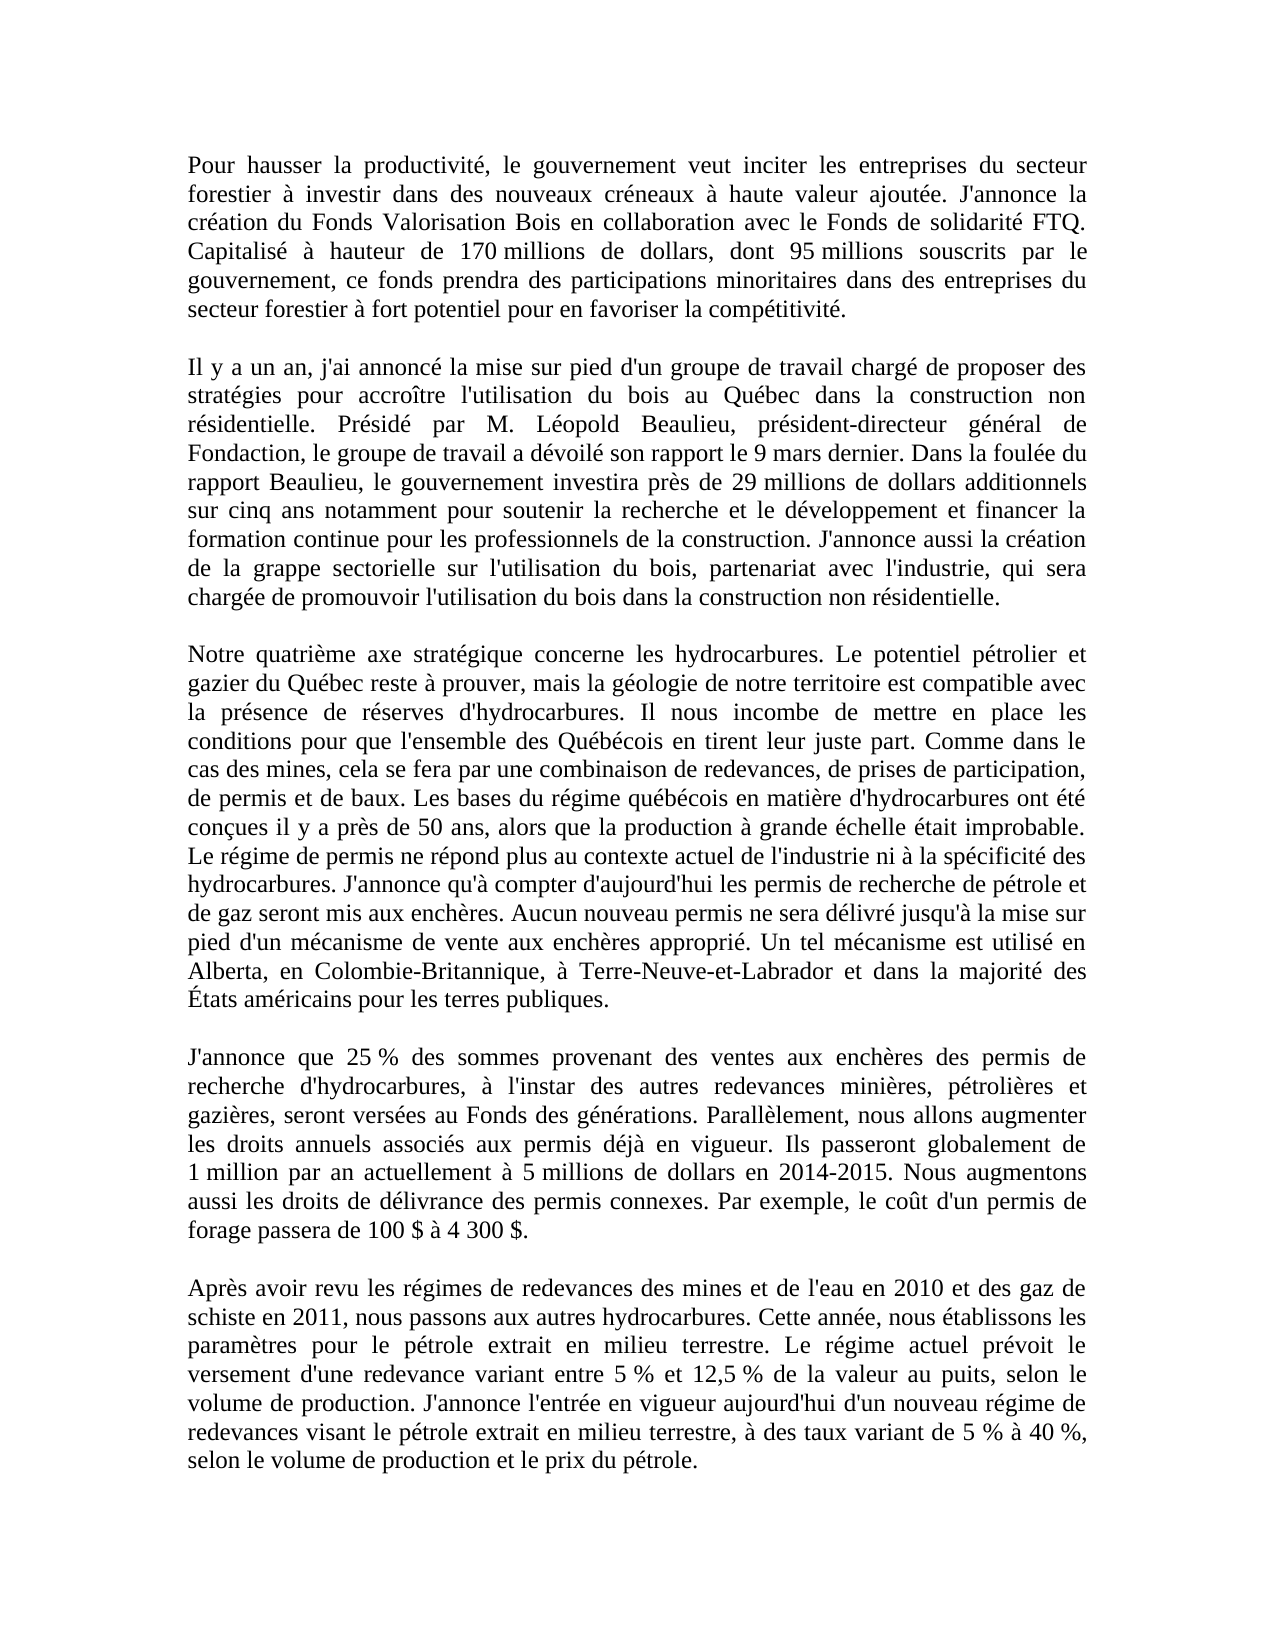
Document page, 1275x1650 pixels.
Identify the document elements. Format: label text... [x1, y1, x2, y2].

text J'annonce que 25 % des sommes provenant des ventes aux enchères des permis de recherche d'hydrocarbures, à l'instar des autres redevances minières, pétrolières et gazières, seront versées au Fonds des générations. Parallèlement, nous allons augmenter les droits annuels associés aux permis déjà en vigueur. Ils passeront globalement de 1 million par an actuellement à 5 millions de dollars en 2014-2015. Nous augmentons aussi les droits de délivrance des permis connexes. Par exemple, le coût d'un permis de forage passera de 100 $ à 4 300 $. [187, 1042, 1087, 1244]
text Après avoir revu les régimes de redevances des mines et de l'eau en 2010 et des gaz de schiste en 2011, nous passons aux autres hydrocarbures. Cette année, nous établissons les paramètres pour le pétrole extrait en milieu terrestre. Le régime actuel prévoit le versement d'une redevance variant entre 5 % et 12,5 % de la valeur au puits, selon le volume de production. J'annonce l'entrée en vigueur aujourd'hui d'un nouveau régime de redevances visant le pétrole extrait en milieu terrestre, à des taux variant de 5 % à 40 %, selon le volume de production et le prix du pétrole. [187, 1273, 1087, 1474]
text Pour hausser la productivité, le gouvernement veut inciter les entreprises du secteur forestier à investir dans des nouveaux créneaux à haute valeur ajoutée. J'annonce la création du Fonds Valorisation Bois en collaboration avec le Fonds de solidarité FTQ. Capitalisé à hauteur de 170 millions de dollars, dont 95 millions souscrits par le gouvernement, ce fonds prendra des participations minoritaires dans des entreprises du secteur forestier à fort potentiel pour en favoriser la compétitivité. [187, 150, 1087, 322]
text Il y a un an, j'ai annoncé la mise sur pied d'un groupe de travail chargé de proposer des stratégies pour accroître l'utilisation du bois au Québec dans la construction non résidentielle. Présidé par M. Léopold Beaulieu, président-directeur général de Fondaction, le groupe de travail a dévoilé son rapport le 9 mars dernier. Dans la foulée du rapport Beaulieu, le gouvernement investira près de 29 millions de dollars additionnels sur cinq ans notamment pour soutenir la recherche et le développement et financer la formation continue pour les professionnels de la construction. J'annonce aussi la création de la grappe sectorielle sur l'utilisation du bois, partenariat avec l'industrie, qui sera chargée de promouvoir l'utilisation du bois dans la construction non résidentielle. [187, 352, 1087, 610]
text Notre quatrième axe stratégique concerne les hydrocarbures. Le potentiel pétrolier et gazier du Québec reste à prouver, mais la géologie de notre territoire est compatible avec la présence de réserves d'hydrocarbures. Il nous incombe de mettre en place les conditions pour que l'ensemble des Québécois en tirent leur juste part. Comme dans le cas des mines, cela se fera par une combinaison de redevances, de prises de participation, de permis et de baux. Les bases du régime québécois en matière d'hydrocarbures ont été conçues il y a près de 50 ans, alors que la production à grande échelle était improbable. Le régime de permis ne répond plus au contexte actuel de l'industrie ni à la spécificité des hydrocarbures. J'annonce qu'à compter d'aujourd'hui les permis de recherche de pétrole et de gaz seront mis aux enchères. Aucun nouveau permis ne sera délivré jusqu'à la mise sur pied d'un mécanisme de vente aux enchères approprié. Un tel mécanisme est utilisé en Alberta, en Colombie-Britannique, à Terre-Neuve-et-Labrador et dans la majorité des États américains pour les terres publiques. [187, 639, 1087, 1013]
